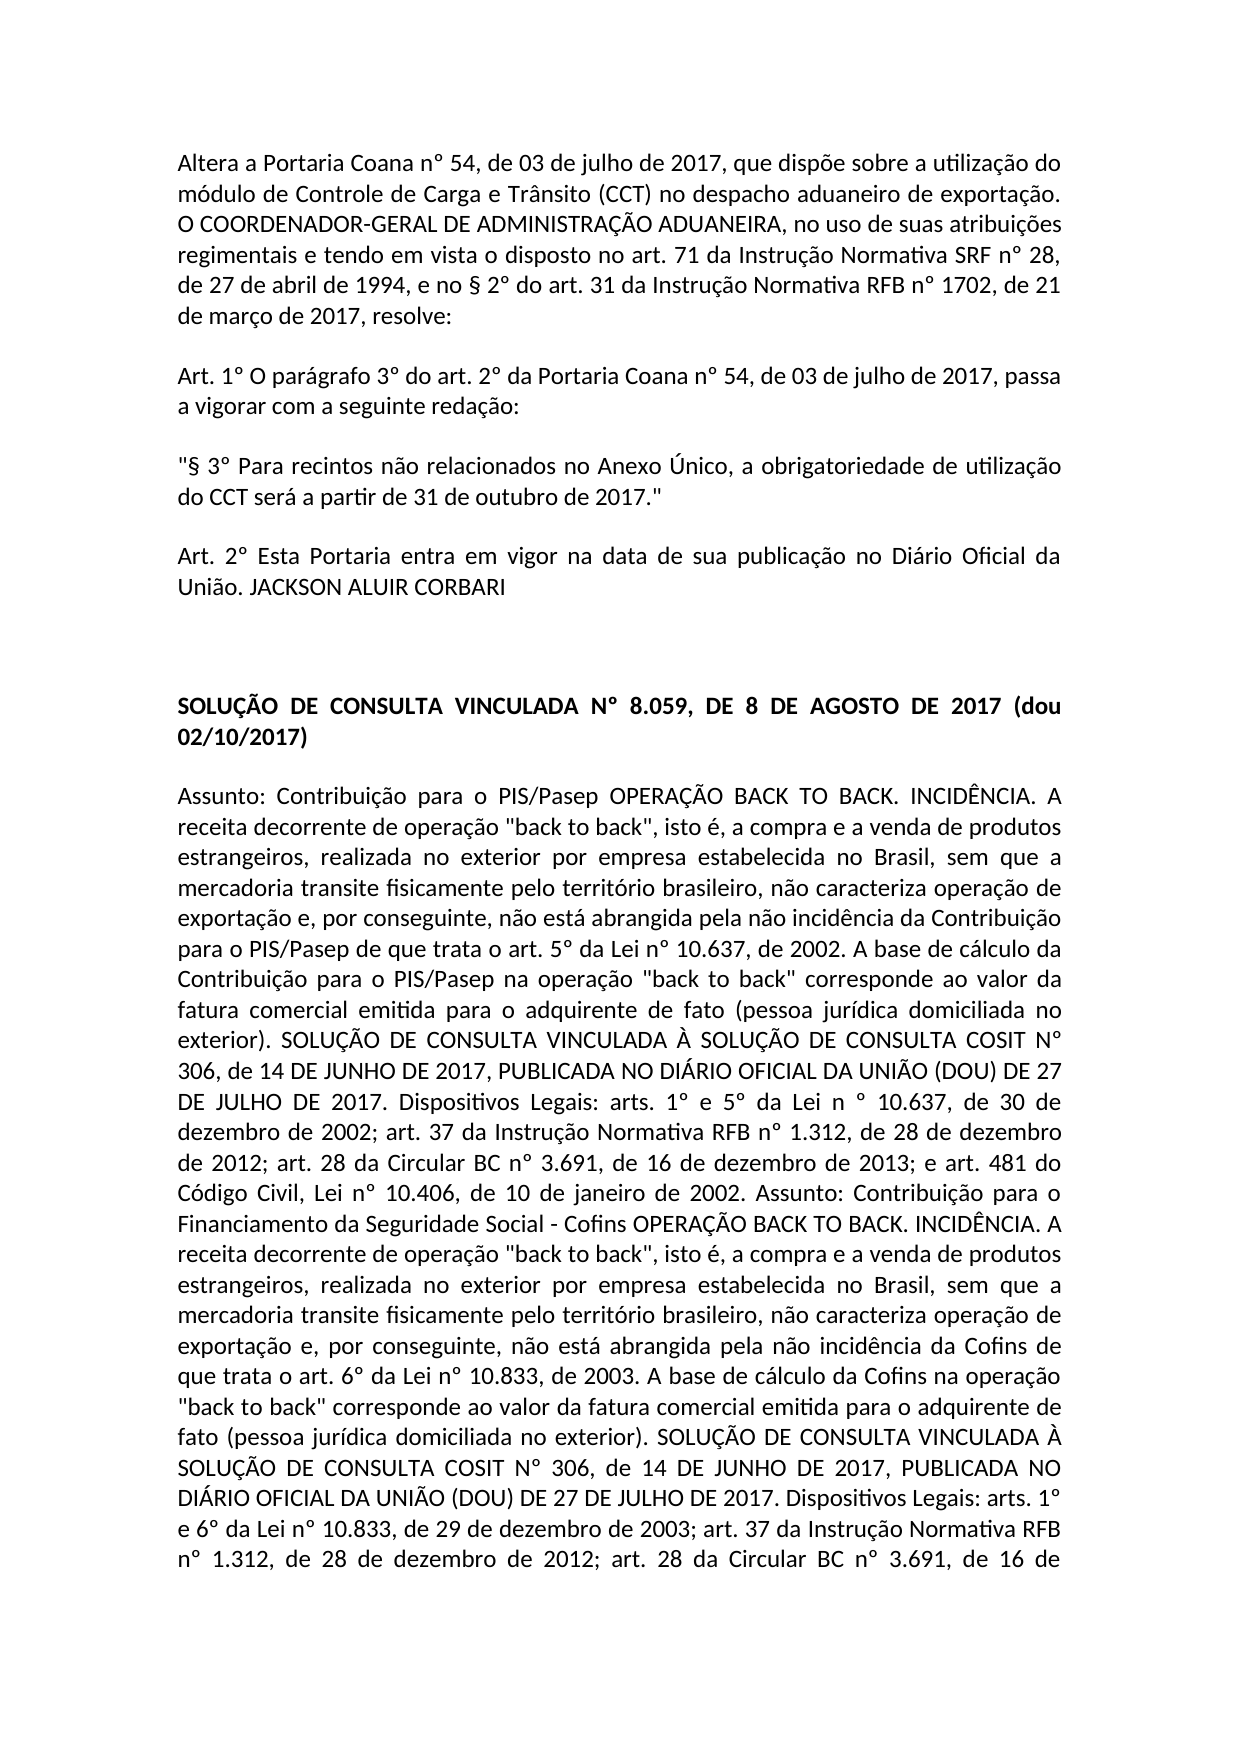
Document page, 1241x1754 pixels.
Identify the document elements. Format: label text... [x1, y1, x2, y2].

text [177, 780, 1063, 1574]
text SOLUÇÃO DE CONSULTA VINCULADA Nº 8.059, DE 8 DE AGOSTO DE 2017 (dou 02/10/2017) [177, 690, 1063, 751]
text "§ 3º Para recintos não relacionados no Anexo Único, a obrigatoriedade de utilização do CCT será a partir de 31 de outubro de 2017." [177, 450, 1063, 511]
text Art. 2º Esta Portaria entra em vigor na data de sua publicação no Diário Oficial da União. JACKSON ALUIR CORBARI [177, 540, 1063, 601]
text Altera a Portaria Coana nº 54, de 03 de julho de 2017, que dispõe sobre a utilização do módulo de Controle de Carga e Trânsito (CCT) no despacho aduaneiro de exportação. O COORDENADOR-GERAL DE ADMINISTRAÇÃO ADUANEIRA, no uso de suas atribuições regimentais e tendo em vista o disposto no art. 71 da Instrução Normativa SRF nº 28, de 27 de abril de 1994, e no § 2º do art. 31 da Instrução Normativa RFB nº 1702, de 21 de março de 2017, resolve: [177, 148, 1063, 331]
text Art. 1º O parágrafo 3º do art. 2º da Portaria Coana nº 54, de 03 de julho de 2017, passa a vigorar com a seguinte redação: [177, 360, 1063, 421]
